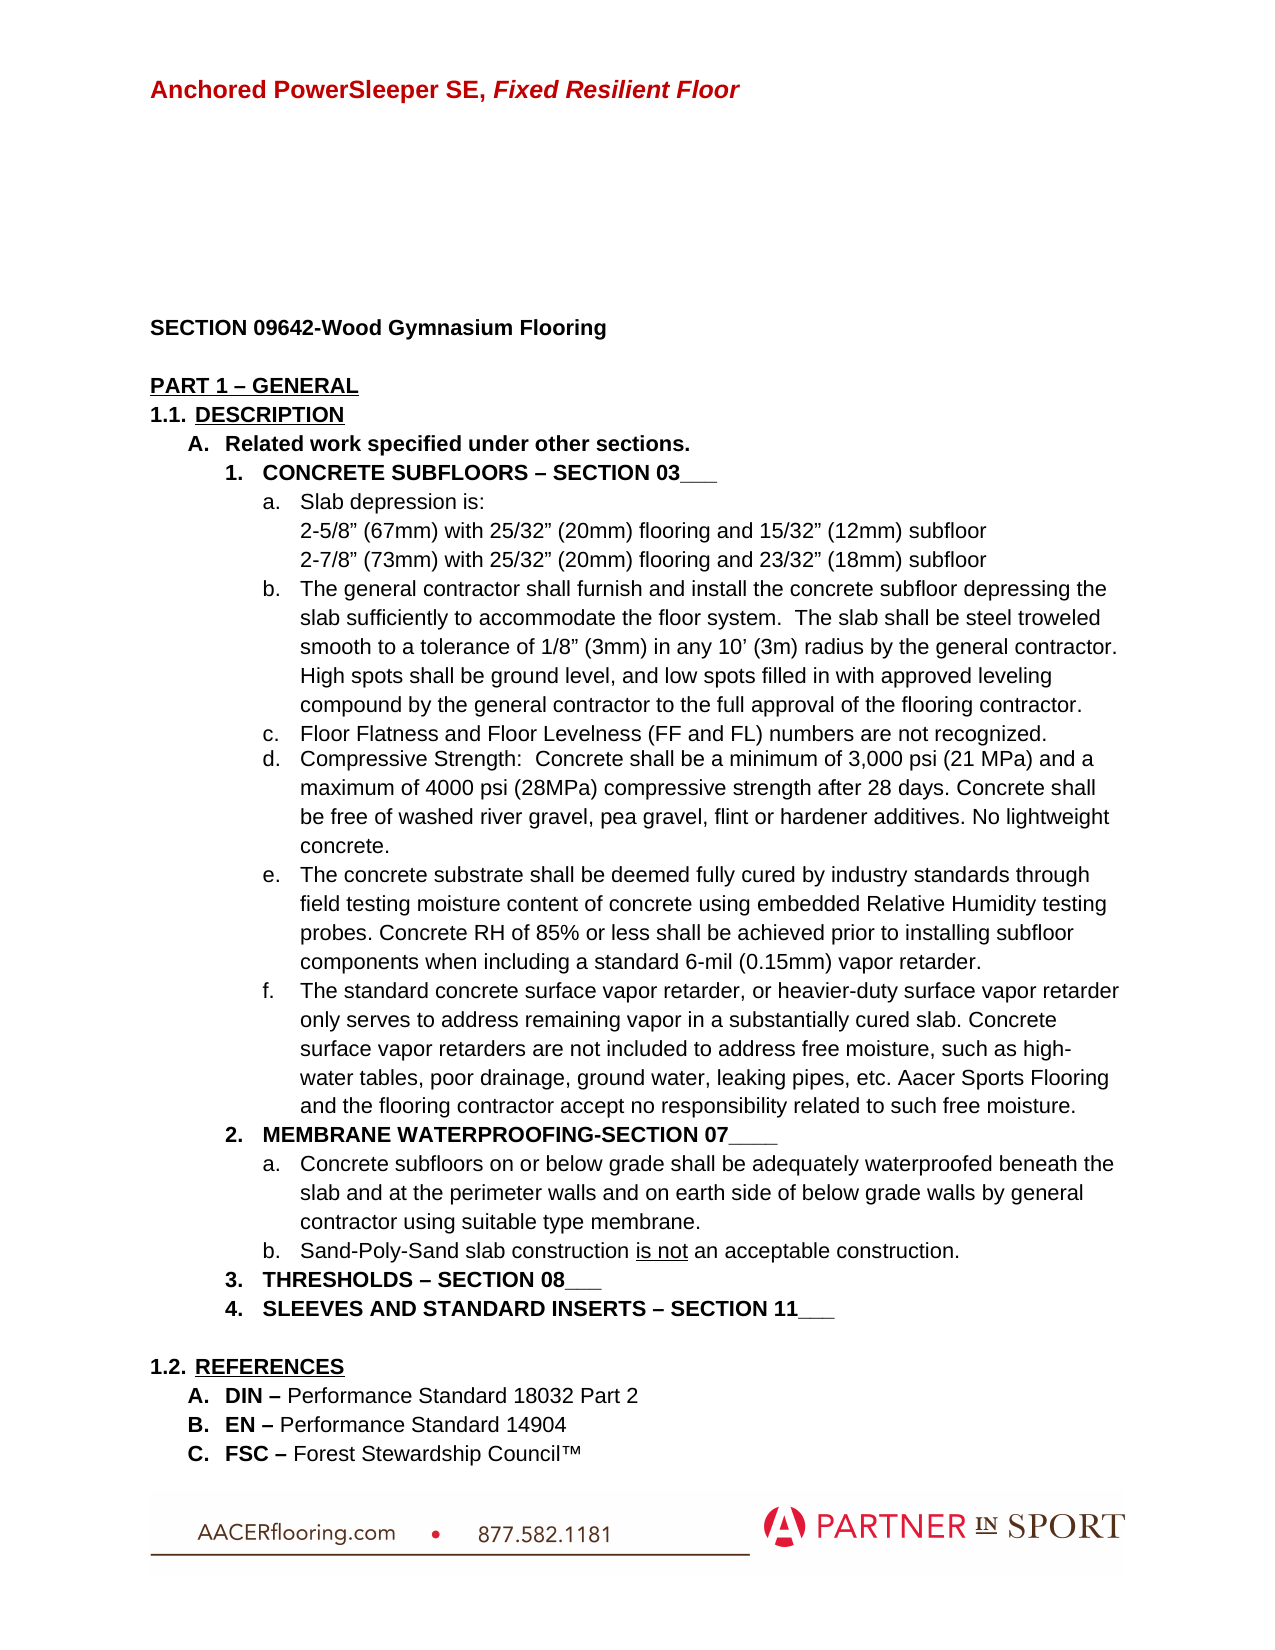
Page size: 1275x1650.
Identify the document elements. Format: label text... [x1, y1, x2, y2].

list MEMBRANE WATERPROOFING-SECTION 07____ [225, 1122, 1125, 1147]
list The concrete substrate shall be deemed fully cured by industry standards through field testing moisture content of concrete using embedded Relative Humidity testing probes. Concrete RH of 85% or less shall be achieved prior to installing subfloor components when including a standard 6-mil (0.15mm) vapor retarder. [262, 862, 1125, 974]
list 2-7/8” (73mm) with 25/32” (20mm) flooring and 23/32” (18mm) subfloor [300, 547, 1125, 572]
list CONCRETE SUBFLOORS – SECTION 03___ [225, 460, 1125, 485]
list SLEEVES AND STANDARD INSERTS – SECTION 11___ [225, 1296, 1125, 1321]
list EN – Performance Standard 14904 [187, 1412, 1125, 1437]
text PART 1 – GENERAL [150, 373, 1125, 398]
text SECTION 09642-Wood Gymnasium Flooring [150, 315, 1125, 340]
list REFERENCES [150, 1354, 1125, 1379]
list Slab depression is: [262, 489, 1125, 514]
list The general contractor shall furnish and install the concrete subfloor depressing the slab sufficiently to accommodate the floor system. The slab shall be steel troweled smooth to a tolerance of 1/8” (3mm) in any 10’ (3m) radius by the general contractor. High spots shall be ground level, and low spots filled in with approved leveling compound by the general contractor to the full approval of the flooring contractor. [262, 576, 1125, 717]
list Sand-Poly-Sand slab construction is not an acceptable construction. [262, 1238, 1125, 1263]
list FSC – Forest Stewardship Council™ [187, 1441, 1125, 1466]
list THRESHOLDS – SECTION 08___ [225, 1267, 1125, 1292]
list Compressive Strength: Concrete shall be a minimum of 3,000 psi (21 MPa) and a maximum of 4000 psi (28MPa) compressive strength after 28 days. Concrete shall be free of washed river gravel, pea gravel, flint or hardener additives. No lightweight concrete. [262, 746, 1125, 858]
list DESCRIPTION [150, 402, 1125, 427]
list The standard concrete surface vapor retarder, or heavier-duty surface vapor retarder only serves to address remaining vapor in a substantially cured slab. Concrete surface vapor retarders are not included to address free moisture, such as high-water tables, poor drainage, ground water, leaking pipes, etc. Aacer Sports Flooring and the flooring contractor accept no responsibility related to such free moisture. [262, 977, 1125, 1118]
list 2-5/8” (67mm) with 25/32” (20mm) flooring and 15/32” (12mm) subfloor [300, 518, 1125, 543]
list Floor Flatness and Floor Levelness (FF and FL) numbers are not recognized. [262, 721, 1125, 746]
list DIN – Performance Standard 18032 Part 2 [187, 1383, 1125, 1408]
list Concrete subfloors on or below grade shall be adequately waterproofed beneath the slab and at the perimeter walls and on earth side of below grade walls by general contractor using suitable type membrane. [262, 1151, 1125, 1234]
list Related work specified under other sections. [187, 431, 1125, 456]
picture [150, 1490, 1125, 1575]
